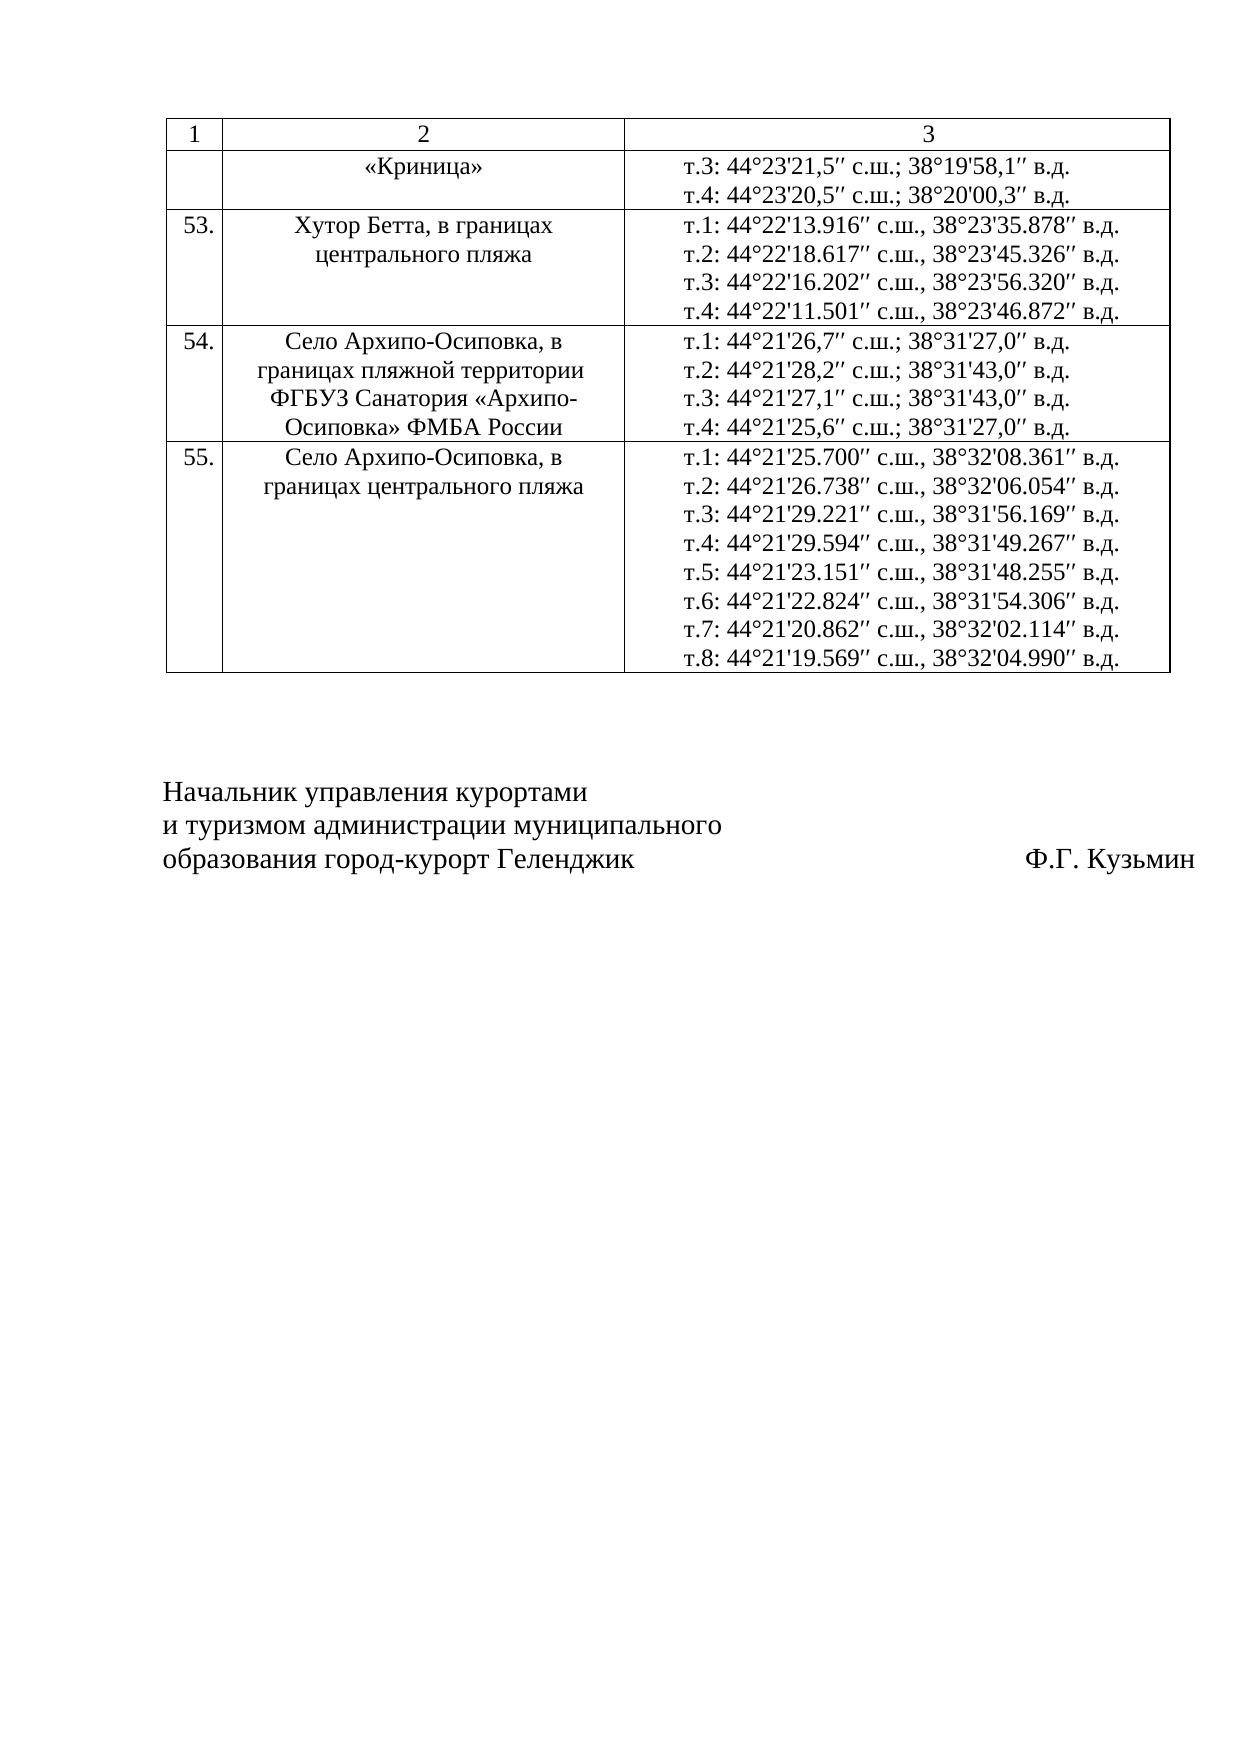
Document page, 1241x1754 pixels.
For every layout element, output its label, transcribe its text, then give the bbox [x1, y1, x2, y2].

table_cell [625, 151, 1169, 209]
table_cell Хутор Бетта, в границах центрального пляжа [223, 210, 624, 325]
text Начальник управления курортами [162, 774, 1196, 807]
table_cell т.1: 44°21'25.700′′ с.ш., 38°32'08.361′′ в.д. т.2: 44°21'26.738′′ с.ш., 38°32'06.054′′ в.д. т.3: 44°21'29.221′′ с.ш., 38°31'56.169′′ в.д. т.4: 44°21'29.594′′ с.ш., 38°31'49.267′′ в.д. т.5: 44°21'23.151′′ с.ш., 38°31'48.255′′ в.д. т.6: 44°21'22.824′′ с.ш., 38°31'54.306′′ в.д. т.7: 44°21'20.862′′ с.ш., 38°32'02.114′′ в.д. т.8: 44°21'19.569′′ с.ш., 38°32'04.990′′ в.д. [625, 442, 1169, 672]
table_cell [223, 151, 624, 209]
table_header 2 [223, 119, 624, 150]
table_cell Село Архипо-Осиповка, в границах пляжной территории ФГБУЗ Санатория «Архипо-Осиповка» ФМБА России [223, 326, 624, 441]
table_cell [167, 326, 222, 441]
table_header 1 [167, 119, 222, 150]
table_cell т.1: 44°21'26,7′′ с.ш.; 38°31'27,0′′ в.д. т.2: 44°21'28,2′′ с.ш.; 38°31'43,0′′ в.д. т.3: 44°21'27,1′′ с.ш.; 38°31'43,0′′ в.д. т.4: 44°21'25,6′′ с.ш.; 38°31'27,0′′ в.д. [625, 326, 1169, 441]
text и туризмом администрации муниципального [162, 807, 1196, 841]
table_header 3 [625, 119, 1169, 150]
table_cell т.1: 44°22'13.916′′ с.ш., 38°23'35.878′′ в.д. т.2: 44°22'18.617′′ с.ш., 38°23'45.326′′ в.д. т.3: 44°22'16.202′′ с.ш., 38°23'56.320′′ в.д. т.4: 44°22'11.501′′ с.ш., 38°23'46.872′′ в.д. [625, 210, 1169, 325]
table_cell [167, 210, 222, 325]
text образования город-курорт Геленджик Ф.Г. Кузьмин [162, 841, 1196, 874]
table_cell [167, 151, 222, 209]
table_cell [167, 442, 222, 672]
table_cell Село Архипо-Осиповка, в границах центрального пляжа [223, 442, 624, 672]
